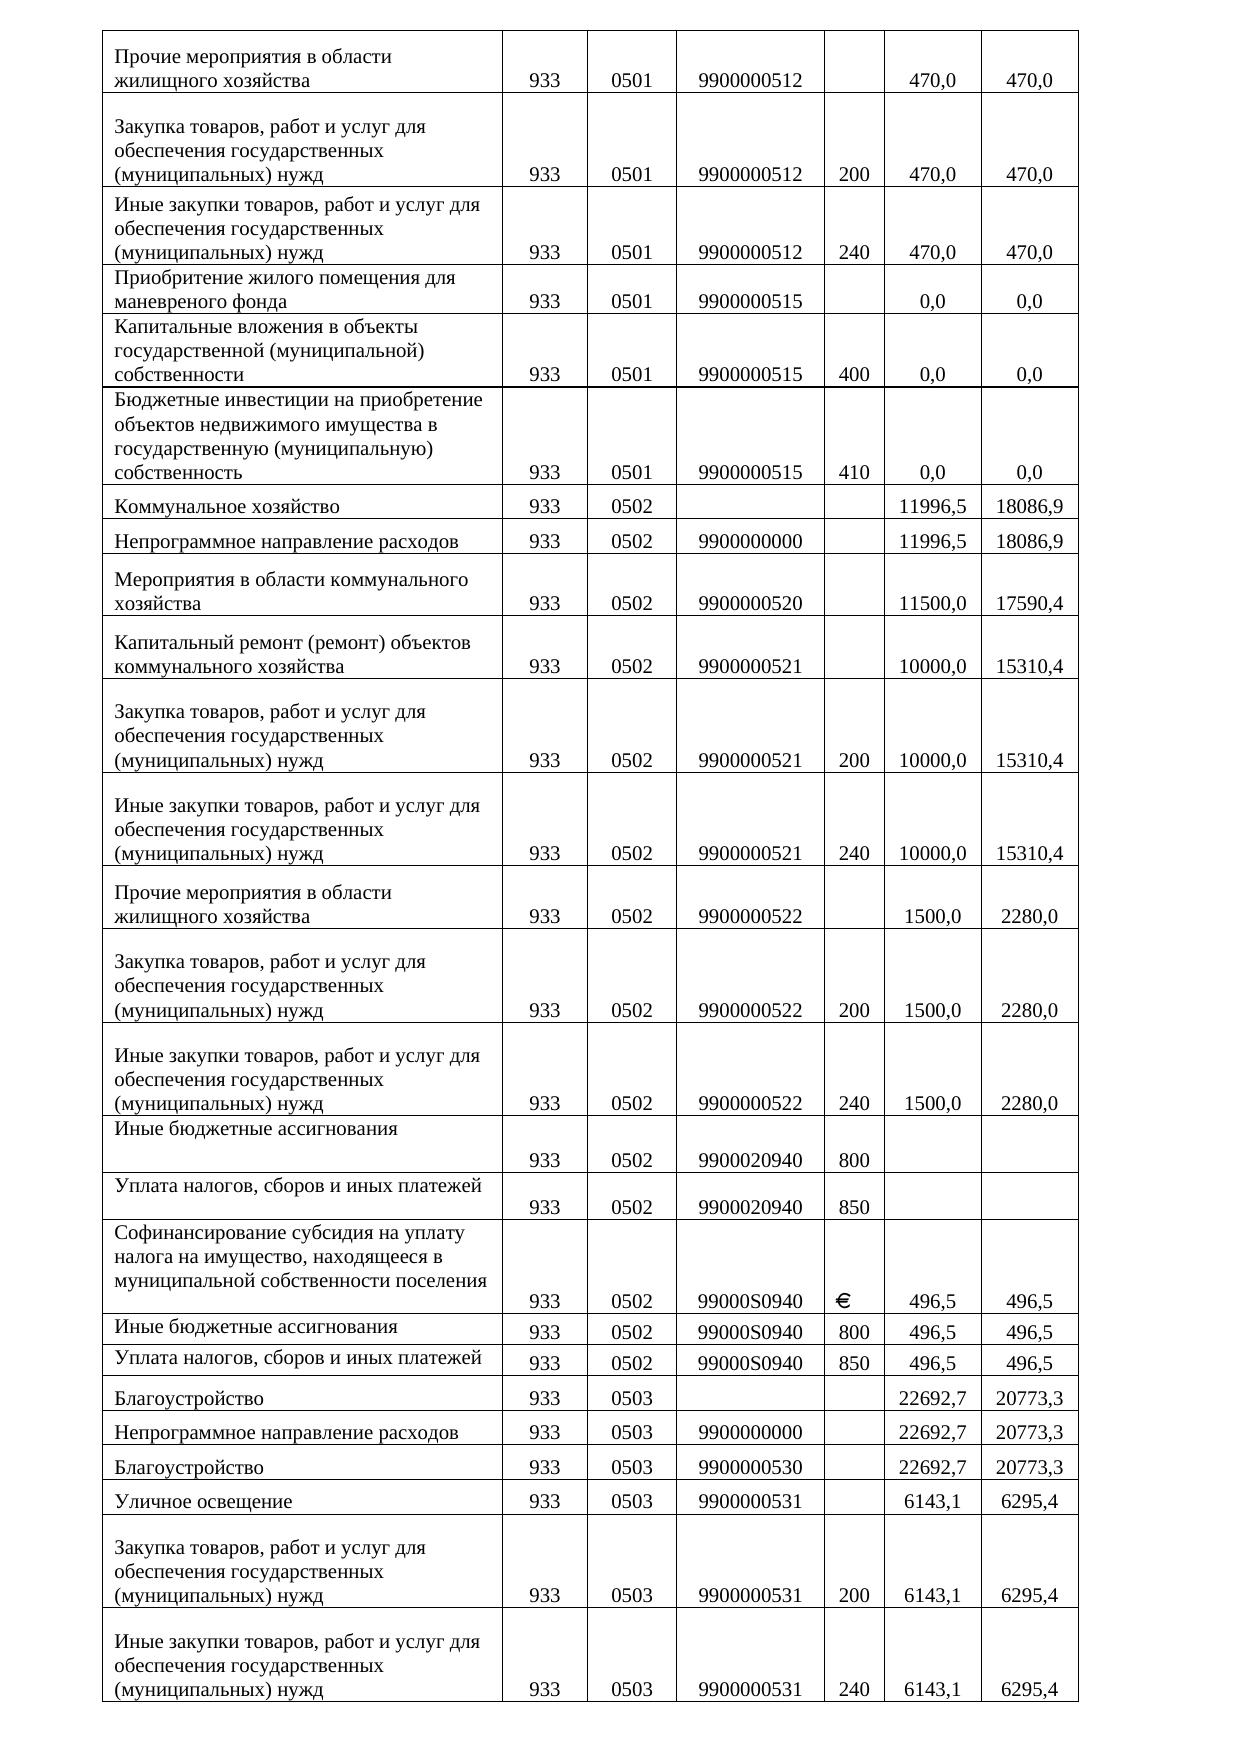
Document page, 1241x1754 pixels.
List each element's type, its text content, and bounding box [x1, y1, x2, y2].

table_cell 933 [503, 773, 587, 865]
table_cell 22692,7 [885, 1376, 981, 1410]
table_cell 0502 [588, 679, 676, 772]
table_cell Приобритение жилого помещения для маневреного фонда [103, 265, 502, 313]
table_cell 9900000521 [677, 616, 824, 678]
table_cell 496,5 [982, 1345, 1078, 1375]
table_cell 933 [503, 1411, 587, 1444]
table_cell Уплата налогов, сборов и иных платежей [103, 1345, 502, 1375]
table_cell 933 [503, 187, 587, 264]
table_cell 9900000531 [677, 1480, 824, 1513]
table_cell 0502 [588, 616, 676, 678]
table_cell 933 [503, 1023, 587, 1115]
table_cell 9900000531 [677, 1515, 824, 1607]
table_cell 0502 [588, 1116, 676, 1172]
table_cell 0501 [588, 314, 676, 386]
table_cell 470,0 [982, 31, 1078, 92]
table_cell Софинансирование субсидия на уплату налога на имущество, находящееся в муниципальной собственности поселения [103, 1220, 502, 1313]
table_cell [103, 1515, 502, 1607]
table_cell Мероприятия в области коммунального хозяйства [103, 554, 502, 615]
table_cell 6143,1 [885, 1608, 981, 1701]
table_cell 933 [503, 1116, 587, 1172]
table_cell 9900000522 [677, 1023, 824, 1115]
table_cell 0502 [588, 1220, 676, 1313]
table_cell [103, 187, 502, 264]
table_cell 470,0 [885, 31, 981, 92]
table_cell 0503 [588, 1515, 676, 1607]
table_cell 0502 [588, 773, 676, 865]
table_cell 9900000512 [677, 93, 824, 186]
table_cell [885, 1116, 981, 1172]
table_cell 800 [825, 1314, 884, 1344]
table_cell 99000S0940 [677, 1314, 824, 1344]
table_cell 0503 [588, 1480, 676, 1513]
table_cell 240 [825, 187, 884, 264]
table_cell 6295,4 [982, 1480, 1078, 1513]
table_cell 850 [825, 1345, 884, 1375]
table_cell 496,5 [885, 1314, 981, 1344]
table_cell [825, 866, 884, 928]
table_cell Непрограммное направление расходов [103, 1411, 502, 1444]
table_cell 9900000512 [677, 31, 824, 92]
table_cell [885, 1173, 981, 1219]
table_cell [825, 519, 884, 553]
table_cell 9900020940 [677, 1116, 824, 1172]
table_cell 933 [503, 1608, 587, 1701]
table_cell 0502 [588, 519, 676, 553]
table_cell 933 [503, 1480, 587, 1513]
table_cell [103, 1608, 502, 1701]
table_cell 9900000530 [677, 1445, 824, 1479]
table_cell 20773,3 [982, 1376, 1078, 1410]
table_cell Закупка товаров, работ и услуг для обеспечения государственных (муниципальных) нужд [103, 93, 502, 186]
table_cell 470,0 [982, 93, 1078, 186]
table_cell 200 [825, 1515, 884, 1607]
table_cell 9900000522 [677, 866, 824, 928]
table_cell 22692,7 [885, 1445, 981, 1479]
table_cell 9900000000 [677, 1411, 824, 1444]
table_cell 933 [503, 616, 587, 678]
table_cell 2280,0 [982, 866, 1078, 928]
table_cell Уличное освещение [103, 1480, 502, 1513]
table_cell 9900020940 [677, 1173, 824, 1219]
table_cell 933 [503, 93, 587, 186]
table_cell 17590,4 [982, 554, 1078, 615]
table_cell 933 [503, 1515, 587, 1607]
table_cell Иные бюджетные ассигнования [103, 1314, 502, 1344]
table_cell [825, 485, 884, 518]
table_cell 0501 [588, 93, 676, 186]
table_cell 99000S0940 [677, 1345, 824, 1375]
table_cell 0,0 [885, 388, 981, 484]
table_cell 496,5 [885, 1220, 981, 1313]
table_cell Прочие мероприятия в области жилищного хозяйства [103, 866, 502, 928]
table_cell Благоустройство [103, 1445, 502, 1479]
table_cell 99000S0940 [677, 1220, 824, 1313]
table_cell 1500,0 [885, 929, 981, 1022]
table_cell 9900000515 [677, 314, 824, 386]
table_cell 496,5 [982, 1314, 1078, 1344]
table_cell 240 [825, 1023, 884, 1115]
table_cell 933 [503, 1314, 587, 1344]
table_cell 0502 [588, 485, 676, 518]
table_cell 0503 [588, 1608, 676, 1701]
table_cell 933 [503, 485, 587, 518]
table_cell 0503 [588, 1376, 676, 1410]
table_cell 11996,5 [885, 519, 981, 553]
table_cell 850 [825, 1173, 884, 1219]
table_cell Бюджетные инвестиции на приобретение объектов недвижимого имущества в государственную (муниципальную) собственность [103, 388, 502, 484]
table_cell 0503 [588, 1445, 676, 1479]
table_cell 0,0 [885, 314, 981, 386]
table_cell 240 [825, 773, 884, 865]
table_cell 15310,4 [982, 679, 1078, 772]
table_cell 9900000000 [677, 519, 824, 553]
table_cell 0502 [588, 1314, 676, 1344]
table_cell 9900000531 [677, 1608, 824, 1701]
table_cell [825, 1411, 884, 1444]
table_cell [825, 554, 884, 615]
table_cell 0501 [588, 265, 676, 313]
table_cell Иные закупки товаров, работ и услуг для обеспечения государственных (муниципальных) нужд [103, 773, 502, 865]
table_cell 240 [825, 1608, 884, 1701]
table_cell 20773,3 [982, 1411, 1078, 1444]
table_cell 933 [503, 1173, 587, 1219]
table_cell 200 [825, 929, 884, 1022]
table_cell [825, 265, 884, 313]
table_cell 1500,0 [885, 1023, 981, 1115]
table_cell 0,0 [982, 388, 1078, 484]
table_cell 0502 [588, 554, 676, 615]
table_cell 10000,0 [885, 679, 981, 772]
table_cell [982, 1173, 1078, 1219]
table_cell Прочие мероприятия в области жилищного хозяйства [103, 31, 502, 92]
table_cell 933 [503, 679, 587, 772]
table_cell 0,0 [982, 314, 1078, 386]
table_cell 470,0 [885, 93, 981, 186]
table_cell 470,0 [982, 187, 1078, 264]
table_cell 6295,4 [982, 1515, 1078, 1607]
table_cell 0501 [588, 388, 676, 484]
table_cell 933 [503, 1376, 587, 1410]
table_cell [825, 1480, 884, 1513]
table_cell 15310,4 [982, 773, 1078, 865]
table_cell Иные закупки товаров, работ и услуг для обеспечения государственных (муниципальных) нужд [103, 1023, 502, 1115]
table_cell Уплата налогов, сборов и иных платежей [103, 1173, 502, 1219]
table_cell 933 [503, 554, 587, 615]
table_cell 2280,0 [982, 1023, 1078, 1115]
table_cell 6143,1 [885, 1515, 981, 1607]
table_cell 200 [825, 679, 884, 772]
table_cell Непрограммное направление расходов [103, 519, 502, 553]
table_cell 933 [503, 866, 587, 928]
table_cell 9900000515 [677, 265, 824, 313]
table_cell [825, 1445, 884, 1479]
table_cell 10000,0 [885, 773, 981, 865]
table_cell 9900000520 [677, 554, 824, 615]
table_cell 11500,0 [885, 554, 981, 615]
table_cell 0502 [588, 866, 676, 928]
table_cell 11996,5 [885, 485, 981, 518]
table_cell [825, 31, 884, 92]
table_cell 400 [825, 314, 884, 386]
table_cell 470,0 [885, 187, 981, 264]
table_cell 6143,1 [885, 1480, 981, 1513]
table_cell 18086,9 [982, 519, 1078, 553]
table_cell 2280,0 [982, 929, 1078, 1022]
table_cell  [825, 1220, 884, 1313]
table_cell Коммунальное хозяйство [103, 485, 502, 518]
table_cell 9900000512 [677, 187, 824, 264]
table_cell 18086,9 [982, 485, 1078, 518]
table_cell [825, 1376, 884, 1410]
table_cell 933 [503, 265, 587, 313]
table_cell 15310,4 [982, 616, 1078, 678]
table_cell 933 [503, 929, 587, 1022]
table_cell 410 [825, 388, 884, 484]
table_cell [825, 616, 884, 678]
table_cell 933 [503, 1220, 587, 1313]
table_cell [677, 485, 824, 518]
table_cell Закупка товаров, работ и услуг для обеспечения государственных (муниципальных) нужд [103, 929, 502, 1022]
table_cell 0502 [588, 929, 676, 1022]
table_cell Капитальные вложения в объекты государственной (муниципальной) собственности [103, 314, 502, 386]
table_cell Иные бюджетные ассигнования [103, 1116, 502, 1172]
table_cell 933 [503, 388, 587, 484]
table_cell 0502 [588, 1173, 676, 1219]
table_cell 0501 [588, 31, 676, 92]
table_cell 200 [825, 93, 884, 186]
table_cell 0,0 [885, 265, 981, 313]
table_cell 9900000515 [677, 388, 824, 484]
table_cell 22692,7 [885, 1411, 981, 1444]
table_cell 0501 [588, 187, 676, 264]
table_cell 9900000522 [677, 929, 824, 1022]
table_cell 933 [503, 1445, 587, 1479]
table_cell 933 [503, 314, 587, 386]
table_cell 10000,0 [885, 616, 981, 678]
table_cell 933 [503, 31, 587, 92]
table_cell 0502 [588, 1345, 676, 1375]
table_cell 0,0 [982, 265, 1078, 313]
table_cell Закупка товаров, работ и услуг для обеспечения государственных (муниципальных) нужд [103, 679, 502, 772]
table_cell Капитальный ремонт (ремонт) объектов коммунального хозяйства [103, 616, 502, 678]
table_cell 9900000521 [677, 679, 824, 772]
table_cell 6295,4 [982, 1608, 1078, 1701]
table_cell 9900000521 [677, 773, 824, 865]
table_cell Благоустройство [103, 1376, 502, 1410]
table_cell 800 [825, 1116, 884, 1172]
table_cell 1500,0 [885, 866, 981, 928]
table_cell 496,5 [982, 1220, 1078, 1313]
table_cell 20773,3 [982, 1445, 1078, 1479]
table_cell 0503 [588, 1411, 676, 1444]
table_cell [677, 1376, 824, 1410]
table_cell 496,5 [885, 1345, 981, 1375]
table_cell 933 [503, 519, 587, 553]
table_cell 933 [503, 1345, 587, 1375]
table_cell [982, 1116, 1078, 1172]
table_cell 0502 [588, 1023, 676, 1115]
